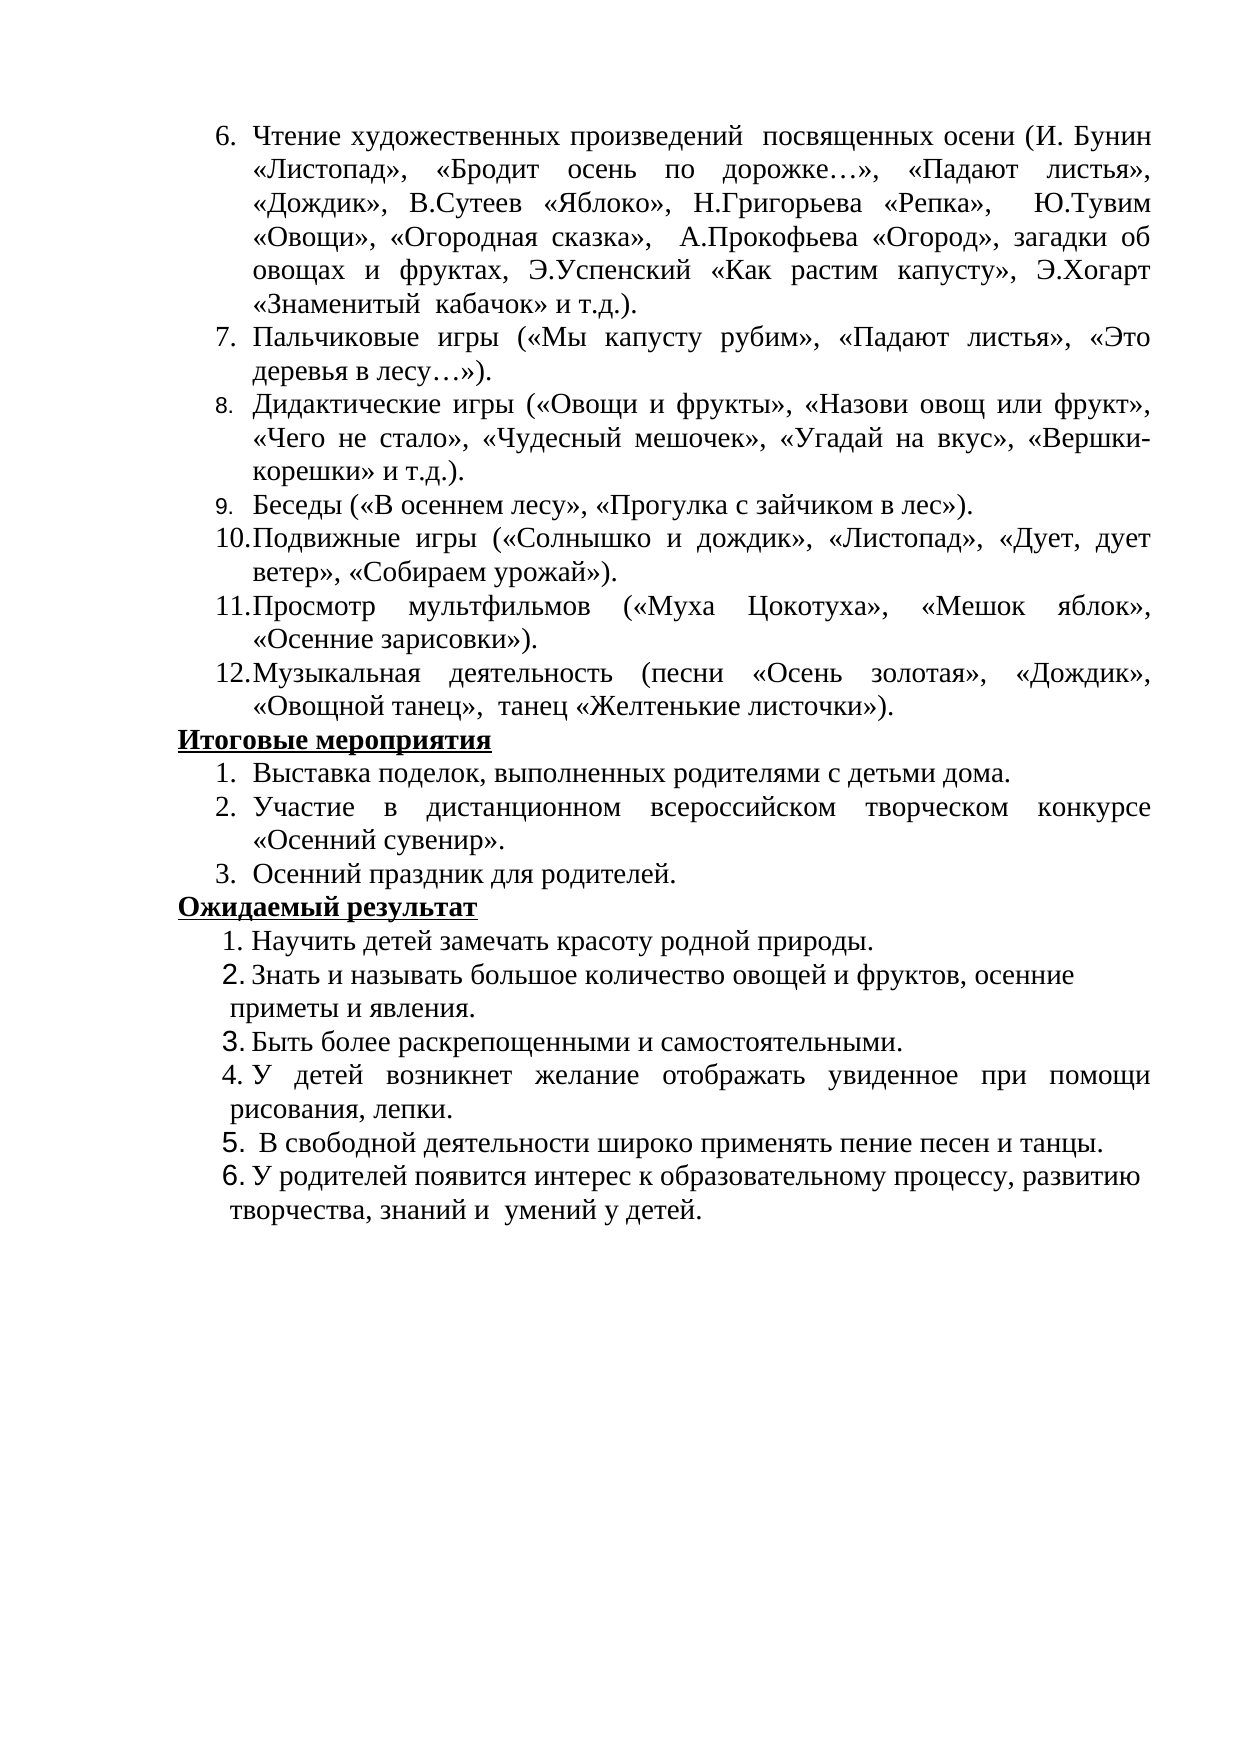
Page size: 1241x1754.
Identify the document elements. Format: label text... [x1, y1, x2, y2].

list Подвижные игры («Солнышко и дождик», «Листопад», «Дует, дует ветер», «Собираем урожай»). [215, 521, 1152, 588]
text Итоговые мероприятия [177, 722, 1152, 755]
text Ожидаемый результат [177, 889, 1152, 923]
list Осенний праздник для родителей. [215, 856, 1152, 889]
list Музыкальная деятельность (песни «Осень золотая», «Дождик», «Овощной танец», танец «Желтенькие листочки»). [215, 655, 1152, 722]
list У родителей появится интерес к образовательному процессу, развитию творчества, знаний и умений у детей. [222, 1158, 1152, 1225]
list У детей возникнет желание отображать увиденное при помощи рисования, лепки. [222, 1057, 1152, 1124]
list Пальчиковые игры («Мы капусту рубим», «Падают листья», «Это деревья в лесу…»). [215, 319, 1152, 386]
list Выставка поделок, выполненных родителями с детьми дома. [215, 755, 1152, 789]
list Быть более раскрепощенными и самостоятельными. [222, 1024, 1152, 1057]
list Дидактические игры («Овощи и фрукты», «Назови овощ или фрукт», «Чего не стало», «Чудесный мешочек», «Угадай на вкус», «Вершки-корешки» и т.д.). [215, 386, 1152, 487]
list В свободной деятельности широко применять пение песен и танцы. [222, 1124, 1152, 1158]
list Участие в дистанционном всероссийском творческом конкурсе «Осенний сувенир». [215, 789, 1152, 856]
list Знать и называть большое количество овощей и фруктов, осенние приметы и явления. [222, 957, 1152, 1024]
list Чтение художественных произведений посвященных осени (И. Бунин «Листопад», «Бродит осень по дорожке…», «Падают листья», «Дождик», В.Сутеев «Яблоко», Н.Григорьева «Репка», Ю.Тувим «Овощи», «Огородная сказка», А.Прокофьева «Огород», загадки об овощах и фруктах, Э.Успенский «Как растим капусту», Э.Хогарт «Знаменитый кабачок» и т.д.). [215, 118, 1152, 319]
list Беседы («В осеннем лесу», «Прогулка с зайчиком в лес»). [215, 487, 1152, 521]
list Просмотр мультфильмов («Муха Цокотуха», «Мешок яблок», «Осенние зарисовки»). [215, 588, 1152, 655]
list Научить детей замечать красоту родной природы. [222, 923, 1152, 957]
